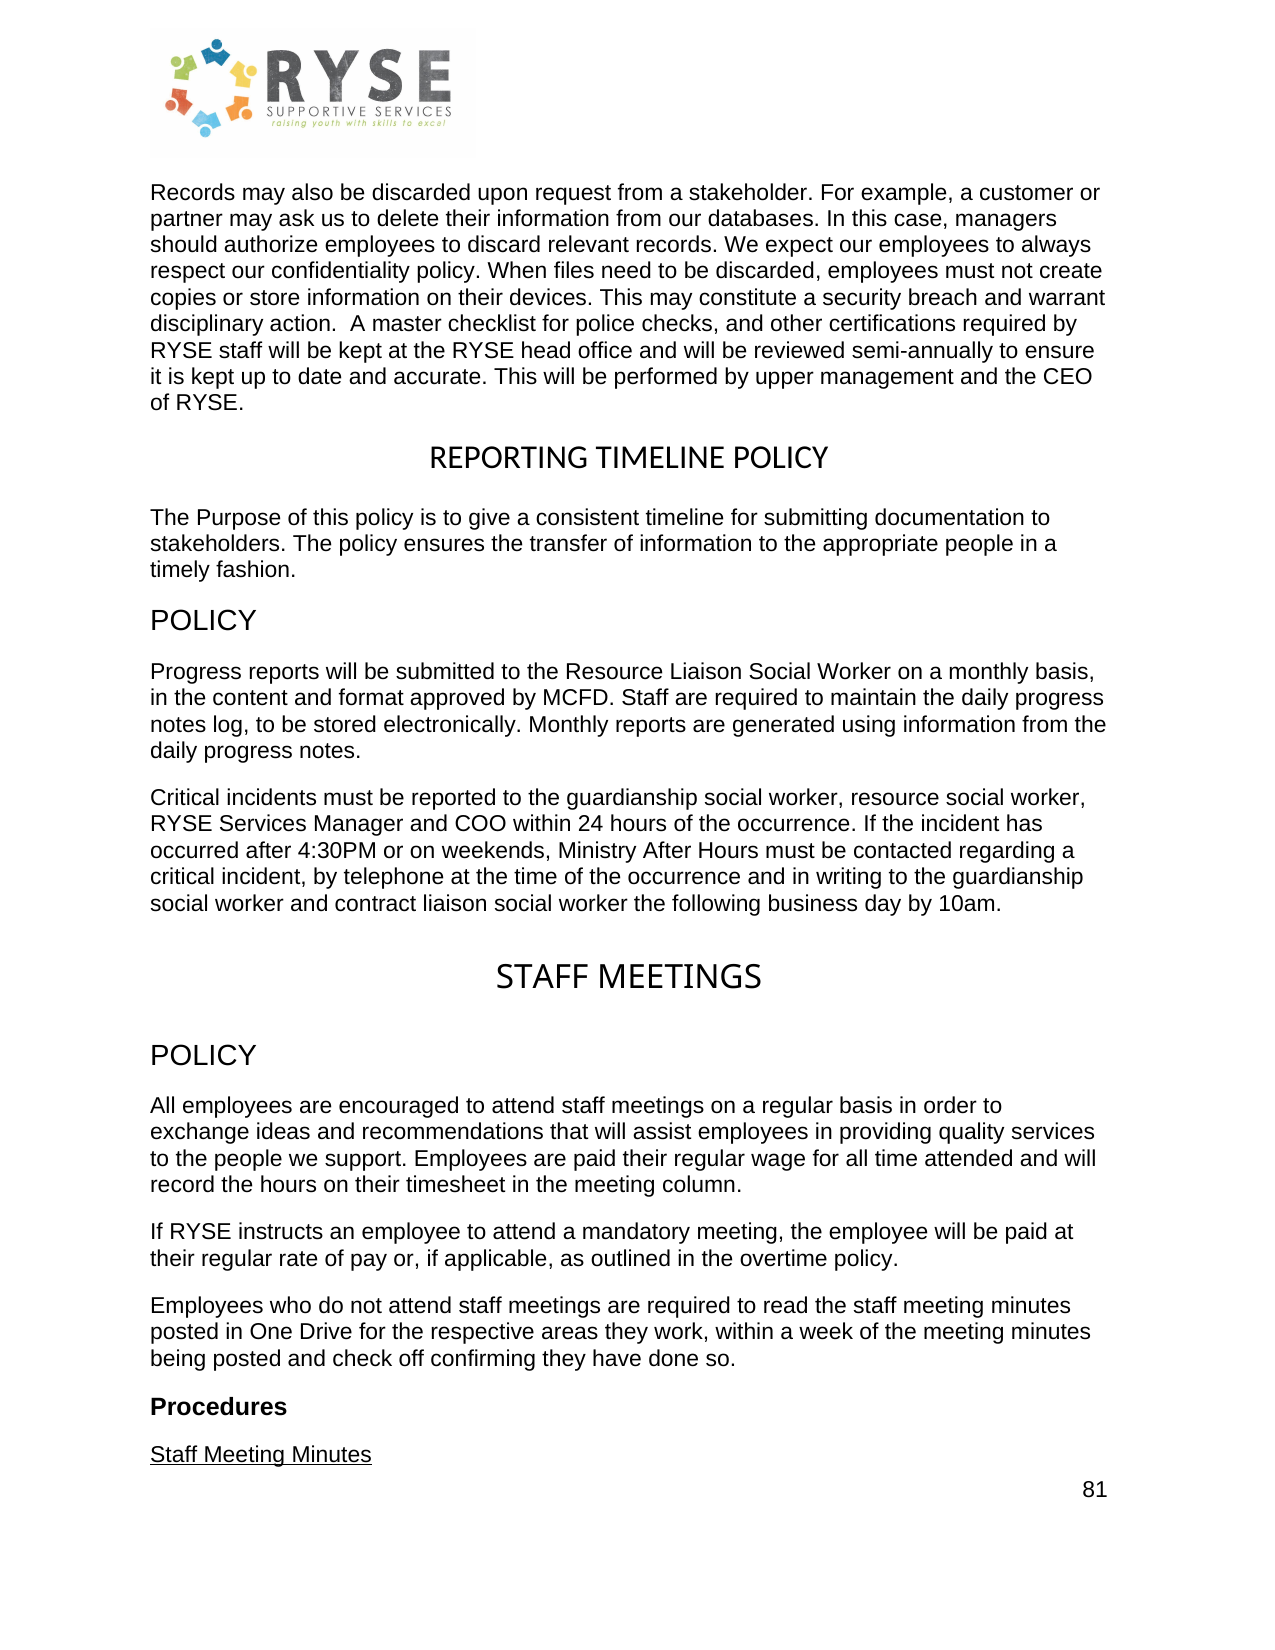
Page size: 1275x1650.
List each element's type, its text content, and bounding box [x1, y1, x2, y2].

text Progress reports will be submitted to the Resource Liaison Social Worker on a monthly basis, in the content and format approved by MCFD. Staff are required to maintain the daily progress notes log, to be stored electronically. Monthly reports are generated using information from the daily progress notes. [150, 658, 1107, 763]
text The Purpose of this policy is to give a consistent timeline for submitting documentation to stakeholders. The policy ensures the transfer of information to the appropriate people in a timely fashion. [150, 503, 1107, 583]
text Employees who do not attend staff meetings are required to read the staff meeting minutes posted in One Drive for the respective areas they work, within a week of the meeting minutes being posted and check off confirming they have done so. [150, 1292, 1107, 1371]
text POLICY [150, 1038, 1107, 1071]
text Procedures [150, 1392, 1107, 1420]
picture [150, 28, 476, 158]
subtitle STAFF MEETINGS [150, 953, 1107, 999]
text Staff Meeting Minutes [150, 1441, 1107, 1468]
text Records may also be discarded upon request from a stakeholder. For example, a customer or partner may ask us to delete their information from our databases. In this case, managers should authorize employees to discard relevant records. We expect our employees to always respect our confidentiality policy. When files need to be discarded, employees must not create copies or store information on their devices. This may constitute a security breach and warrant disciplinary action. A master checklist for police checks, and other certifications required by RYSE staff will be kept at the RYSE head office and will be reviewed semi-annually to ensure it is kept up to date and accurate. This will be performed by upper management and the CEO of RYSE. [150, 178, 1107, 416]
text Critical incidents must be reported to the guardianship social worker, resource social worker, RYSE Services Manager and COO within 24 hours of the occurrence. If the incident has occurred after 4:30PM or on weekends, Ministry After Hours must be contacted regarding a critical incident, by telephone at the time of the occurrence and in writing to the guardianship social worker and contract liaison social worker the following business day by 10am. [150, 784, 1107, 916]
text POLICY [150, 603, 1107, 637]
text All employees are encouraged to attend staff meetings on a regular basis in order to exchange ideas and recommendations that will assist employees in providing quality services to the people we support. Employees are paid their regular wage for all time attended and will record the hours on their timesheet in the meeting column. [150, 1092, 1107, 1197]
text If RYSE instructs an employee to attend a mandatory meeting, the employee will be paid at their regular rate of pay or, if applicable, as outlined in the overtime policy. [150, 1218, 1107, 1271]
subtitle REPORTING TIMELINE POLICY [150, 436, 1107, 477]
